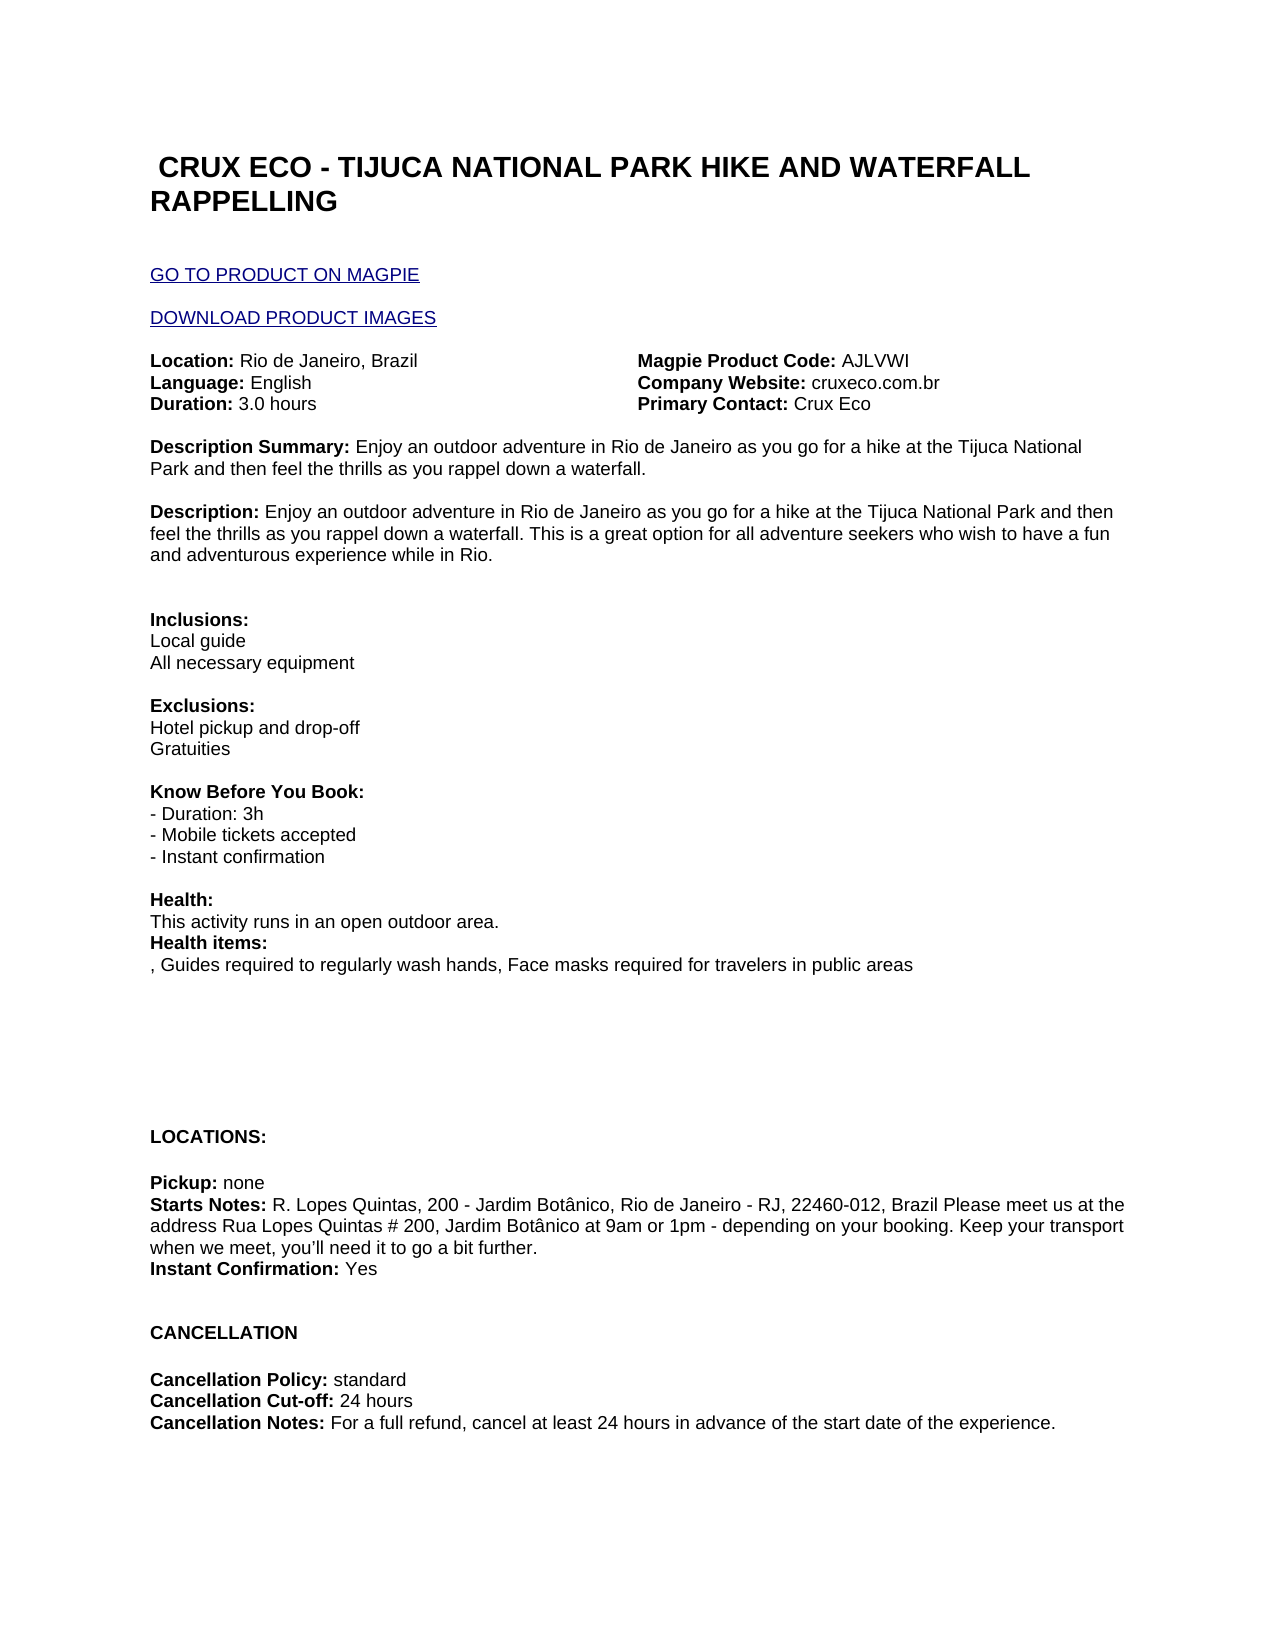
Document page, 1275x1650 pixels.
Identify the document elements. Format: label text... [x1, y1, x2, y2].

text , Guides required to regularly wash hands, Face masks required for travelers in public areas [150, 954, 1125, 975]
text All necessary equipment [150, 652, 1125, 673]
text Exclusions: [150, 695, 1125, 716]
text Know Before You Book: [150, 781, 1125, 803]
text Local guide [150, 630, 1125, 652]
text Cancellation Notes: For a full refund, cancel at least 24 hours in advance of the start date of the experience. [150, 1411, 1125, 1433]
text Health: [150, 889, 1125, 911]
table_header Magpie Product Code: AJLVWI Company Website: cruxeco.com.br Primary Contact: Crux Eco [626, 350, 1114, 414]
text Hotel pickup and drop-off [150, 716, 1125, 738]
text Gratuities [150, 738, 1125, 759]
text This activity runs in an open outdoor area. [150, 911, 1125, 932]
text Pickup: none [150, 1172, 1125, 1193]
text - Mobile tickets accepted [150, 824, 1125, 846]
subtitle Cancellation [150, 1322, 1125, 1343]
text - Duration: 3h [150, 803, 1125, 824]
subtitle Locations: [150, 1125, 1125, 1147]
text Instant Confirmation: Yes [150, 1258, 1125, 1279]
text Inclusions: [150, 609, 1125, 630]
text - Instant confirmation [150, 846, 1125, 867]
text Description Summary: Enjoy an outdoor adventure in Rio de Janeiro as you go for a hike at the Tijuca National Park and then feel the thrills as you rappel down a waterfall. [150, 436, 1125, 479]
text DOWNLOAD PRODUCT IMAGES [150, 307, 1125, 328]
text Health items: [150, 932, 1125, 954]
subtitle Crux Eco - Tijuca National Park Hike and Waterfall Rappelling [150, 150, 1125, 217]
text GO TO PRODUCT ON MAGPIE [150, 264, 1125, 285]
text Cancellation Cut-off: 24 hours [150, 1390, 1125, 1411]
text Description: Enjoy an outdoor adventure in Rio de Janeiro as you go for a hike at the Tijuca National Park and then feel the thrills as you rappel down a waterfall. This is a great option for all adventure seekers who wish to have a fun and adventurous experience while in Rio. [150, 501, 1125, 566]
text Starts Notes: R. Lopes Quintas, 200 - Jardim Botânico, Rio de Janeiro - RJ, 22460-012, Brazil Please meet us at the address Rua Lopes Quintas # 200, Jardim Botânico at 9am or 1pm - depending on your booking. Keep your transport when we meet, you’ll need it to go a bit further. [150, 1193, 1125, 1258]
text Cancellation Policy: standard [150, 1368, 1125, 1390]
table_header Location: Rio de Janeiro, Brazil Language: English Duration: 3.0 hours [139, 350, 626, 414]
